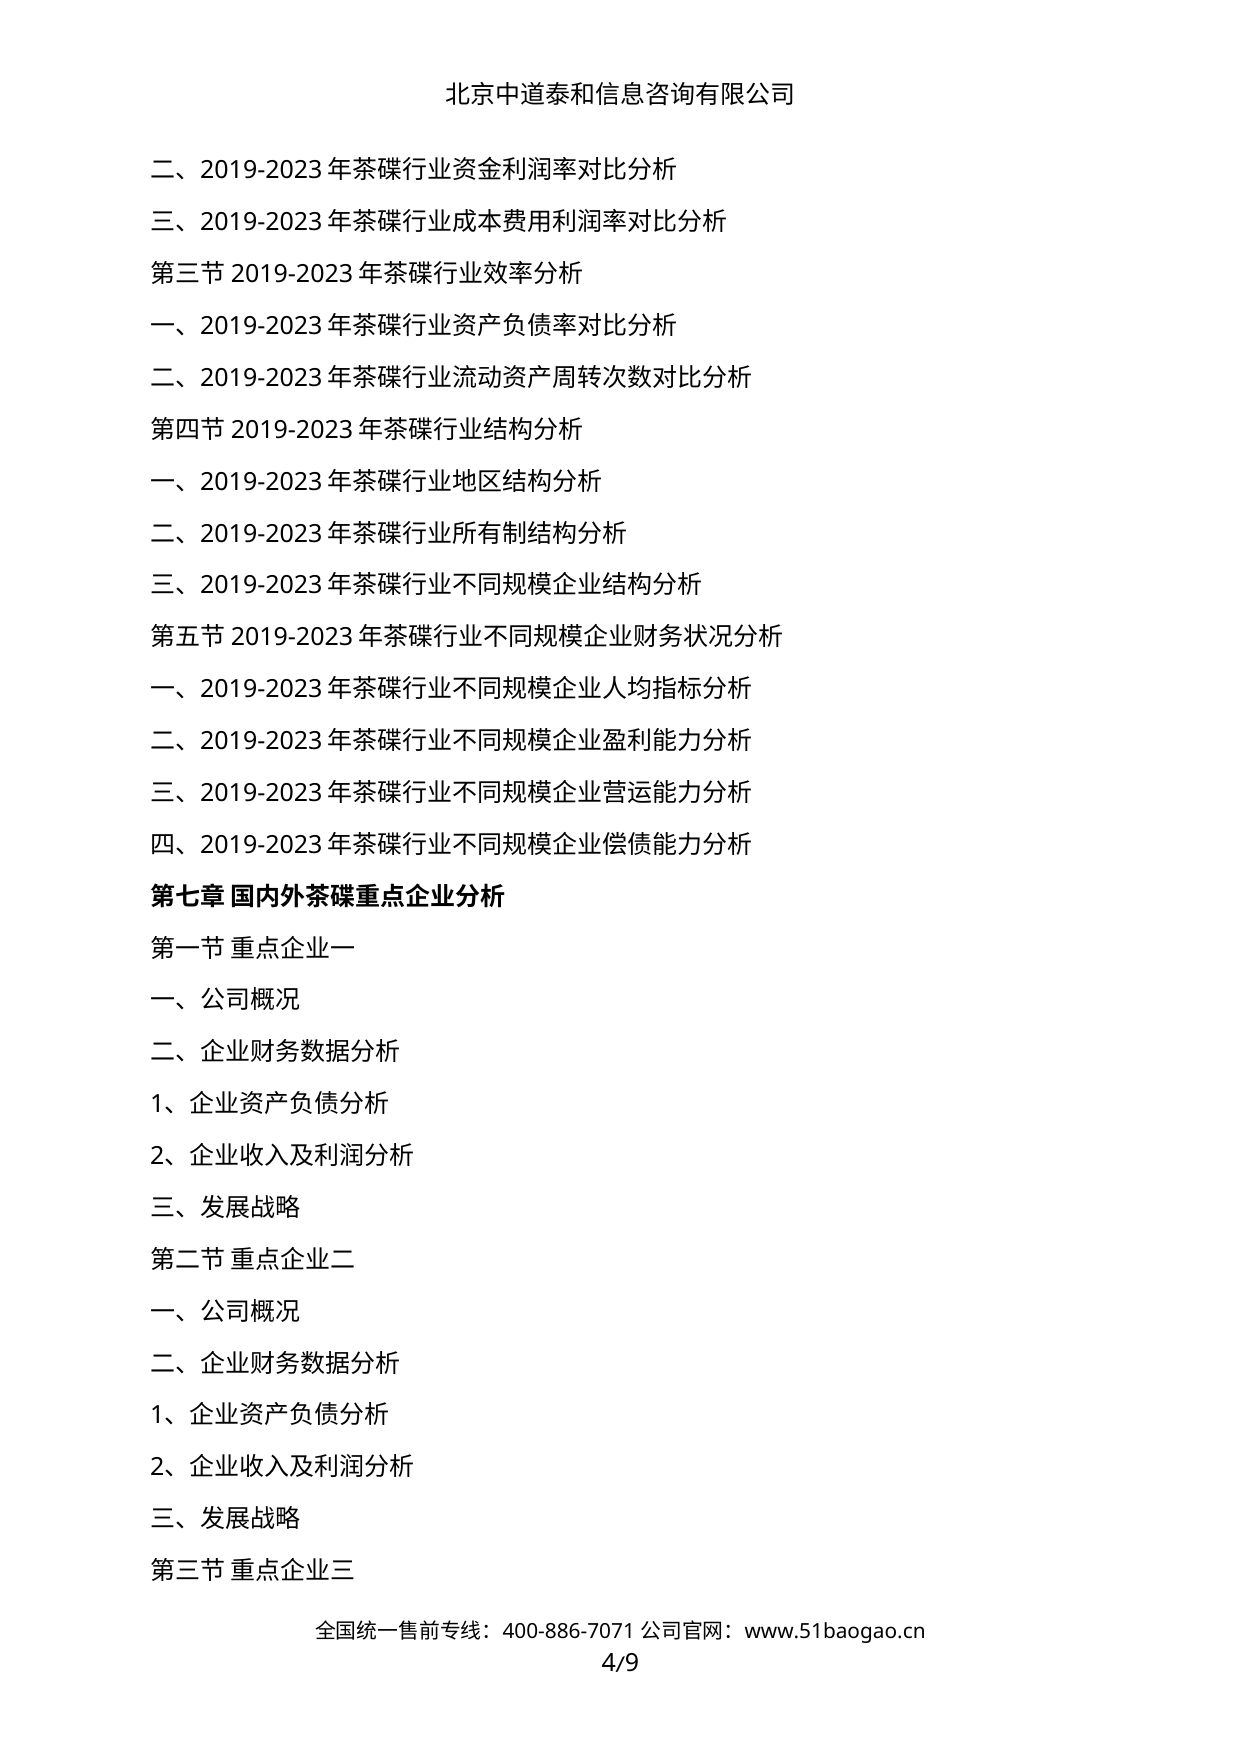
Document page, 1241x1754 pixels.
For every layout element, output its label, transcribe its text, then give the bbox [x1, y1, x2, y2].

text 一、2019-2023年茶碟行业地区结构分析 [150, 461, 1090, 497]
text 一、2019-2023年茶碟行业资产负债率对比分析 [150, 306, 1090, 342]
text 二、2019-2023年茶碟行业资金利润率对比分析 [150, 150, 1090, 186]
text 第三节 重点企业三 [150, 1551, 1090, 1587]
text 第三节 2019-2023年茶碟行业效率分析 [150, 254, 1090, 290]
text 2、企业收入及利润分析 [150, 1136, 1090, 1172]
text 二、2019-2023年茶碟行业不同规模企业盈利能力分析 [150, 721, 1090, 757]
text 第五节 2019-2023年茶碟行业不同规模企业财务状况分析 [150, 617, 1090, 653]
text 三、2019-2023年茶碟行业不同规模企业结构分析 [150, 565, 1090, 601]
text 第一节 重点企业一 [150, 928, 1090, 964]
text 第四节 2019-2023年茶碟行业结构分析 [150, 409, 1090, 446]
text 一、2019-2023年茶碟行业不同规模企业人均指标分析 [150, 669, 1090, 705]
text 四、2019-2023年茶碟行业不同规模企业偿债能力分析 [150, 824, 1090, 861]
text 一、公司概况 [150, 980, 1090, 1016]
text 第二节 重点企业二 [150, 1239, 1090, 1276]
text 三、2019-2023年茶碟行业成本费用利润率对比分析 [150, 202, 1090, 238]
text 二、2019-2023年茶碟行业所有制结构分析 [150, 513, 1090, 549]
text 三、2019-2023年茶碟行业不同规模企业营运能力分析 [150, 772, 1090, 809]
text 一、公司概况 [150, 1291, 1090, 1327]
text 三、发展战略 [150, 1187, 1090, 1224]
text 二、2019-2023年茶碟行业流动资产周转次数对比分析 [150, 357, 1090, 394]
text 二、企业财务数据分析 [150, 1032, 1090, 1068]
text 2、企业收入及利润分析 [150, 1447, 1090, 1483]
text 二、企业财务数据分析 [150, 1343, 1090, 1379]
text 1、企业资产负债分析 [150, 1084, 1090, 1120]
text 第七章 国内外茶碟重点企业分析 [150, 876, 1090, 912]
text 1、企业资产负债分析 [150, 1395, 1090, 1431]
text 三、发展战略 [150, 1499, 1090, 1535]
